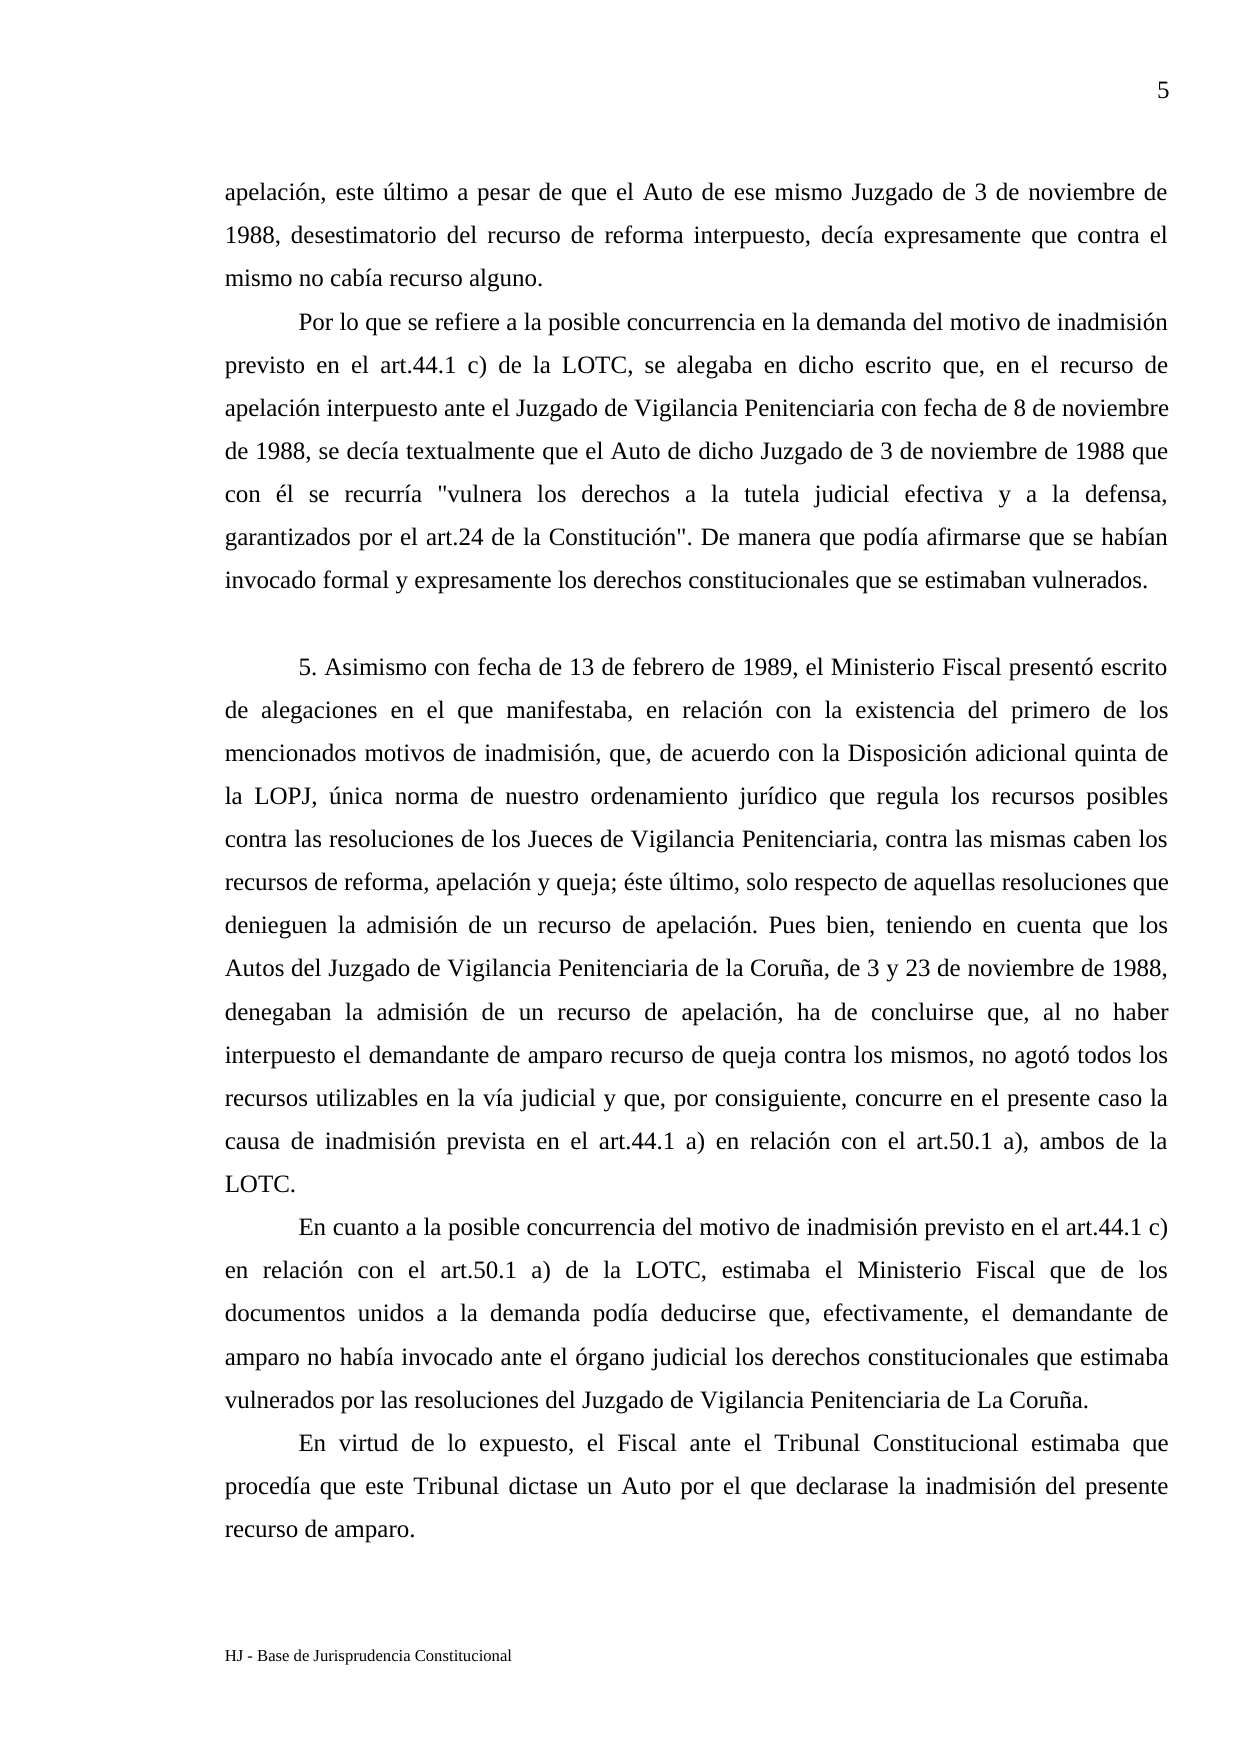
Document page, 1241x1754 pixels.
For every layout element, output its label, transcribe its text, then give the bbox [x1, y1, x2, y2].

text En virtud de lo expuesto, el Fiscal ante el Tribunal Constitucional estimaba que procedía que este Tribunal dictase un Auto por el que declarase la inadmisión del presente recurso de amparo. [224, 1428, 1169, 1543]
text 5. Asimismo con fecha de 13 de febrero de 1989, el Ministerio Fiscal presentó escrito de alegaciones en el que manifestaba, en relación con la existencia del primero de los mencionados motivos de inadmisión, que, de acuerdo con la Disposición adicional quinta de la LOPJ, única norma de nuestro ordenamiento jurídico que regula los recursos posibles contra las resoluciones de los Jueces de Vigilancia Penitenciaria, contra las mismas caben los recursos de reforma, apelación y queja; éste último, solo respecto de aquellas resoluciones que denieguen la admisión de un recurso de apelación. Pues bien, teniendo en cuenta que los Autos del Juzgado de Vigilancia Penitenciaria de la Coruña, de 3 y 23 de noviembre de 1988, denegaban la admisión de un recurso de apelación, ha de concluirse que, al no haber interpuesto el demandante de amparo recurso de queja contra los mismos, no agotó todos los recursos utilizables en la vía judicial y que, por consiguiente, concurre en el presente caso la causa de inadmisión prevista en el art.44.1 a) en relación con el art.50.1 a), ambos de la LOTC. [224, 652, 1169, 1198]
text En cuanto a la posible concurrencia del motivo de inadmisión previsto en el art.44.1 c) en relación con el art.50.1 a) de la LOTC, estimaba el Ministerio Fiscal que de los documentos unidos a la demanda podía deducirse que, efectivamente, el demandante de amparo no había invocado ante el órgano judicial los derechos constitucionales que estimaba vulnerados por las resoluciones del Juzgado de Vigilancia Penitenciaria de La Coruña. [224, 1212, 1169, 1413]
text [224, 177, 1169, 292]
text Por lo que se refiere a la posible concurrencia en la demanda del motivo de inadmisión previsto en el art.44.1 c) de la LOTC, se alegaba en dicho escrito que, en el recurso de apelación interpuesto ante el Juzgado de Vigilancia Penitenciaria con fecha de 8 de noviembre de 1988, se decía textualmente que el Auto de dicho Juzgado de 3 de noviembre de 1988 que con él se recurría "vulnera los derechos a la tutela judicial efectiva y a la defensa, garantizados por el art.24 de la Constitución". De manera que podía afirmarse que se habían invocado formal y expresamente los derechos constitucionales que se estimaban vulnerados. [224, 307, 1169, 594]
